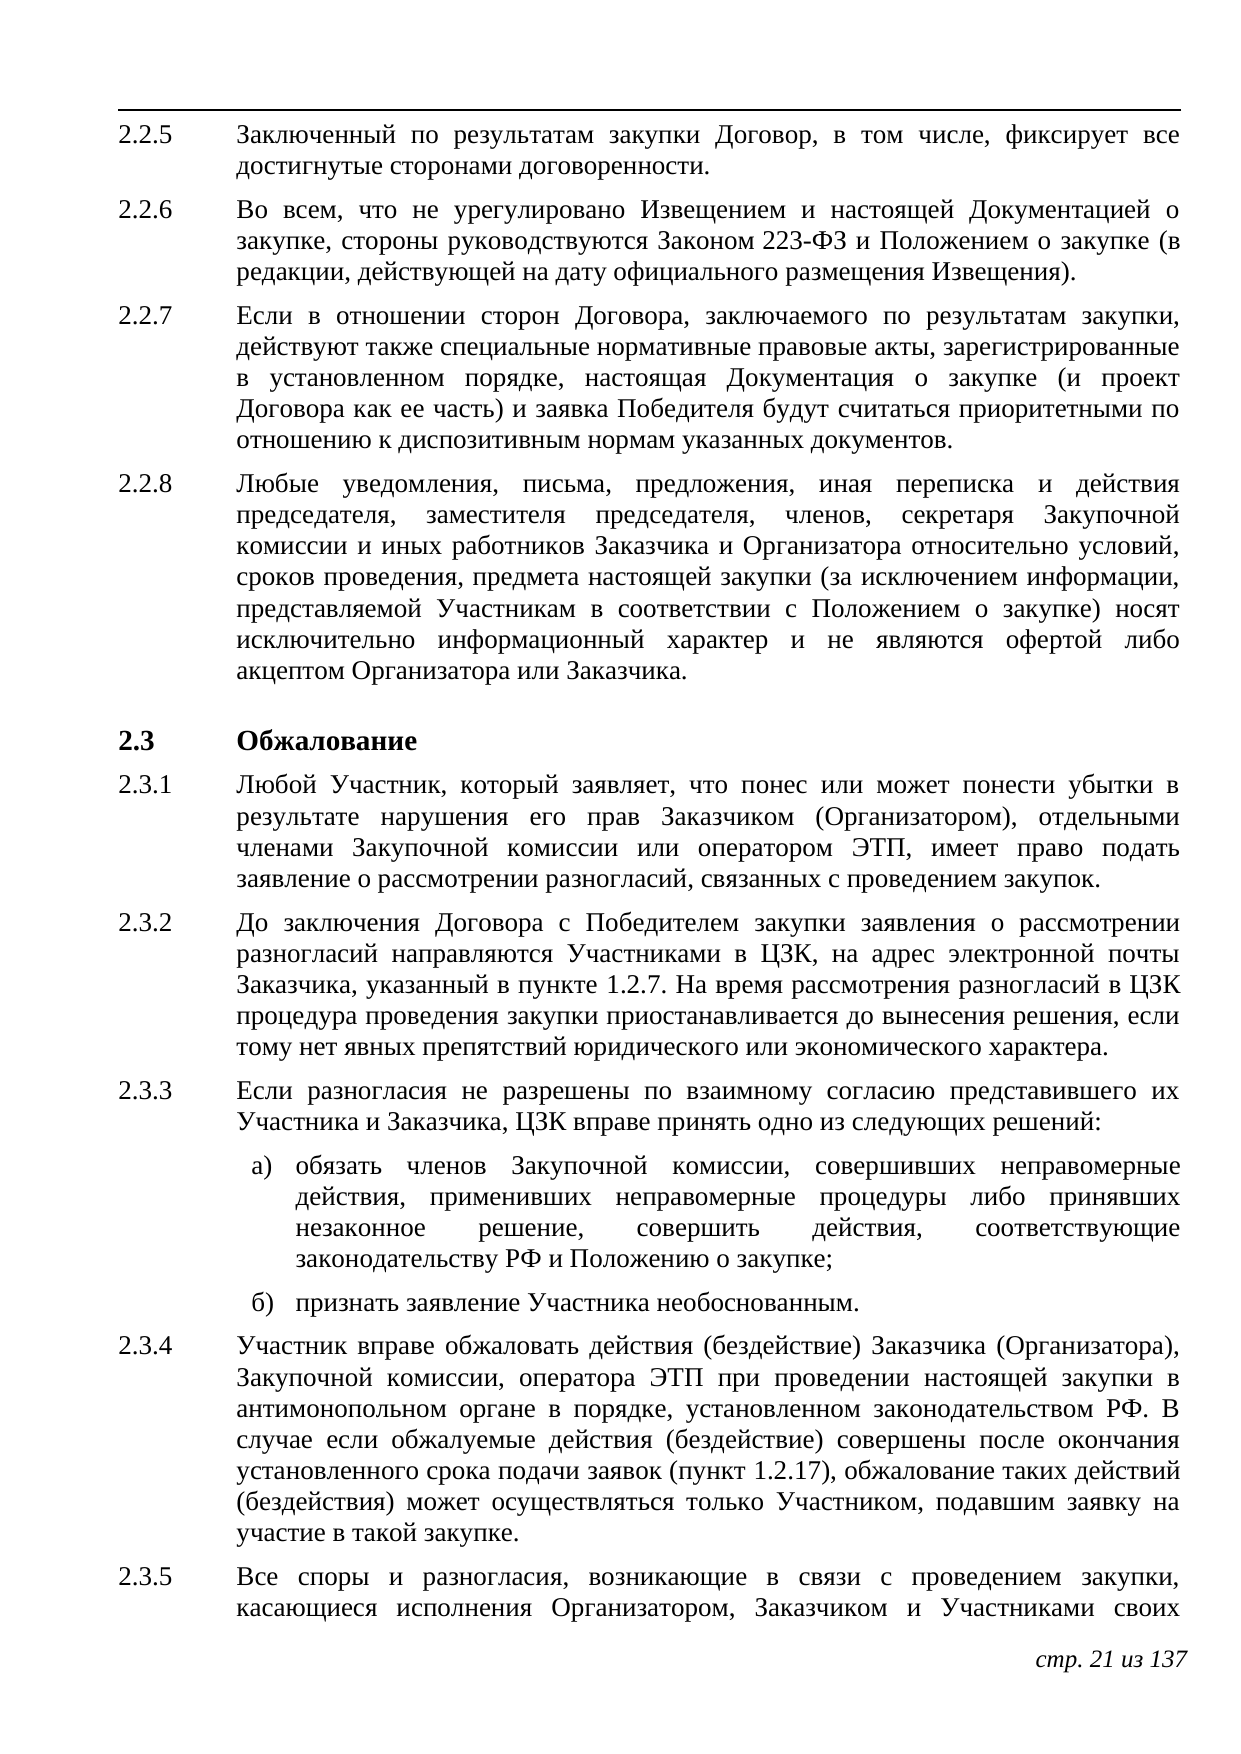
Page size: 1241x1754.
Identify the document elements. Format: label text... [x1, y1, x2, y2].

text До заключения Договора с Победителем закупки заявления о рассмотрении разногласий направляются Участниками в ЦЗК, на адрес электронной почты Заказчика, указанный в пункте 1.2.7. На время рассмотрения разногласий в ЦЗК процедура проведения закупки приостанавливается до вынесения решения, если тому нет явных препятствий юридического или экономического характера. [118, 906, 1181, 1061]
list обязать членов Закупочной комиссии, совершивших неправомерные действия, применивших неправомерные процедуры либо принявших незаконное решение, совершить действия, соответствующие законодательству РФ и Положению о закупке; [251, 1149, 1181, 1273]
subtitle Обжалование [118, 723, 1181, 756]
list Заключенный по результатам закупки Договор, в том числе, фиксирует все достигнутые сторонами договоренности. [118, 118, 1181, 180]
list Если в отношении сторон Договора, заключаемого по результатам закупки, действуют также специальные нормативные правовые акты, зарегистрированные в установленном порядке, настоящая Документация о закупке (и проект Договора как ее часть) и заявка Победителя будут считаться приоритетными по отношению к диспозитивным нормам указанных документов. [118, 299, 1181, 454]
list признать заявление Участника необоснованным. [251, 1286, 1181, 1317]
list Во всем, что не урегулировано Извещением и настоящей Документацией о закупке, стороны руководствуются Законом 223-ФЗ и Положением о закупке (в редакции, действующей на дату официального размещения Извещения). [118, 193, 1181, 286]
list Любые уведомления, письма, предложения, иная переписка и действия председателя, заместителя председателя, членов, секретаря Закупочной комиссии и иных работников Заказчика и Организатора относительно условий, сроков проведения, предмета настоящей закупки (за исключением информации, представляемой Участникам в соответствии с Положением о закупке) носят исключительно информационный характер и не являются офертой либо акцептом Организатора или Заказчика. [118, 467, 1181, 685]
text Любой Участник, который заявляет, что понес или может понести убытки в результате нарушения его прав Заказчиком (Организатором), отдельными членами Закупочной комиссии или оператором ЭТП, имеет право подать заявление о рассмотрении разногласий, связанных с проведением закупок. [118, 769, 1181, 893]
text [118, 1560, 1181, 1622]
text Если разногласия не разрешены по взаимному согласию представившего их Участника и Заказчика, ЦЗК вправе принять одно из следующих решений: [118, 1074, 1181, 1136]
text Участник вправе обжаловать действия (бездействие) Заказчика (Организатора), Закупочной комиссии, оператора ЭТП при проведении настоящей закупки в антимонопольном органе в порядке, установленном законодательством РФ. В случае если обжалуемые действия (бездействие) совершены после окончания установленного срока подачи заявок (пункт 1.2.17), обжалование таких действий (бездействия) может осуществляться только Участником, подавшим заявку на участие в такой закупке. [118, 1329, 1181, 1547]
